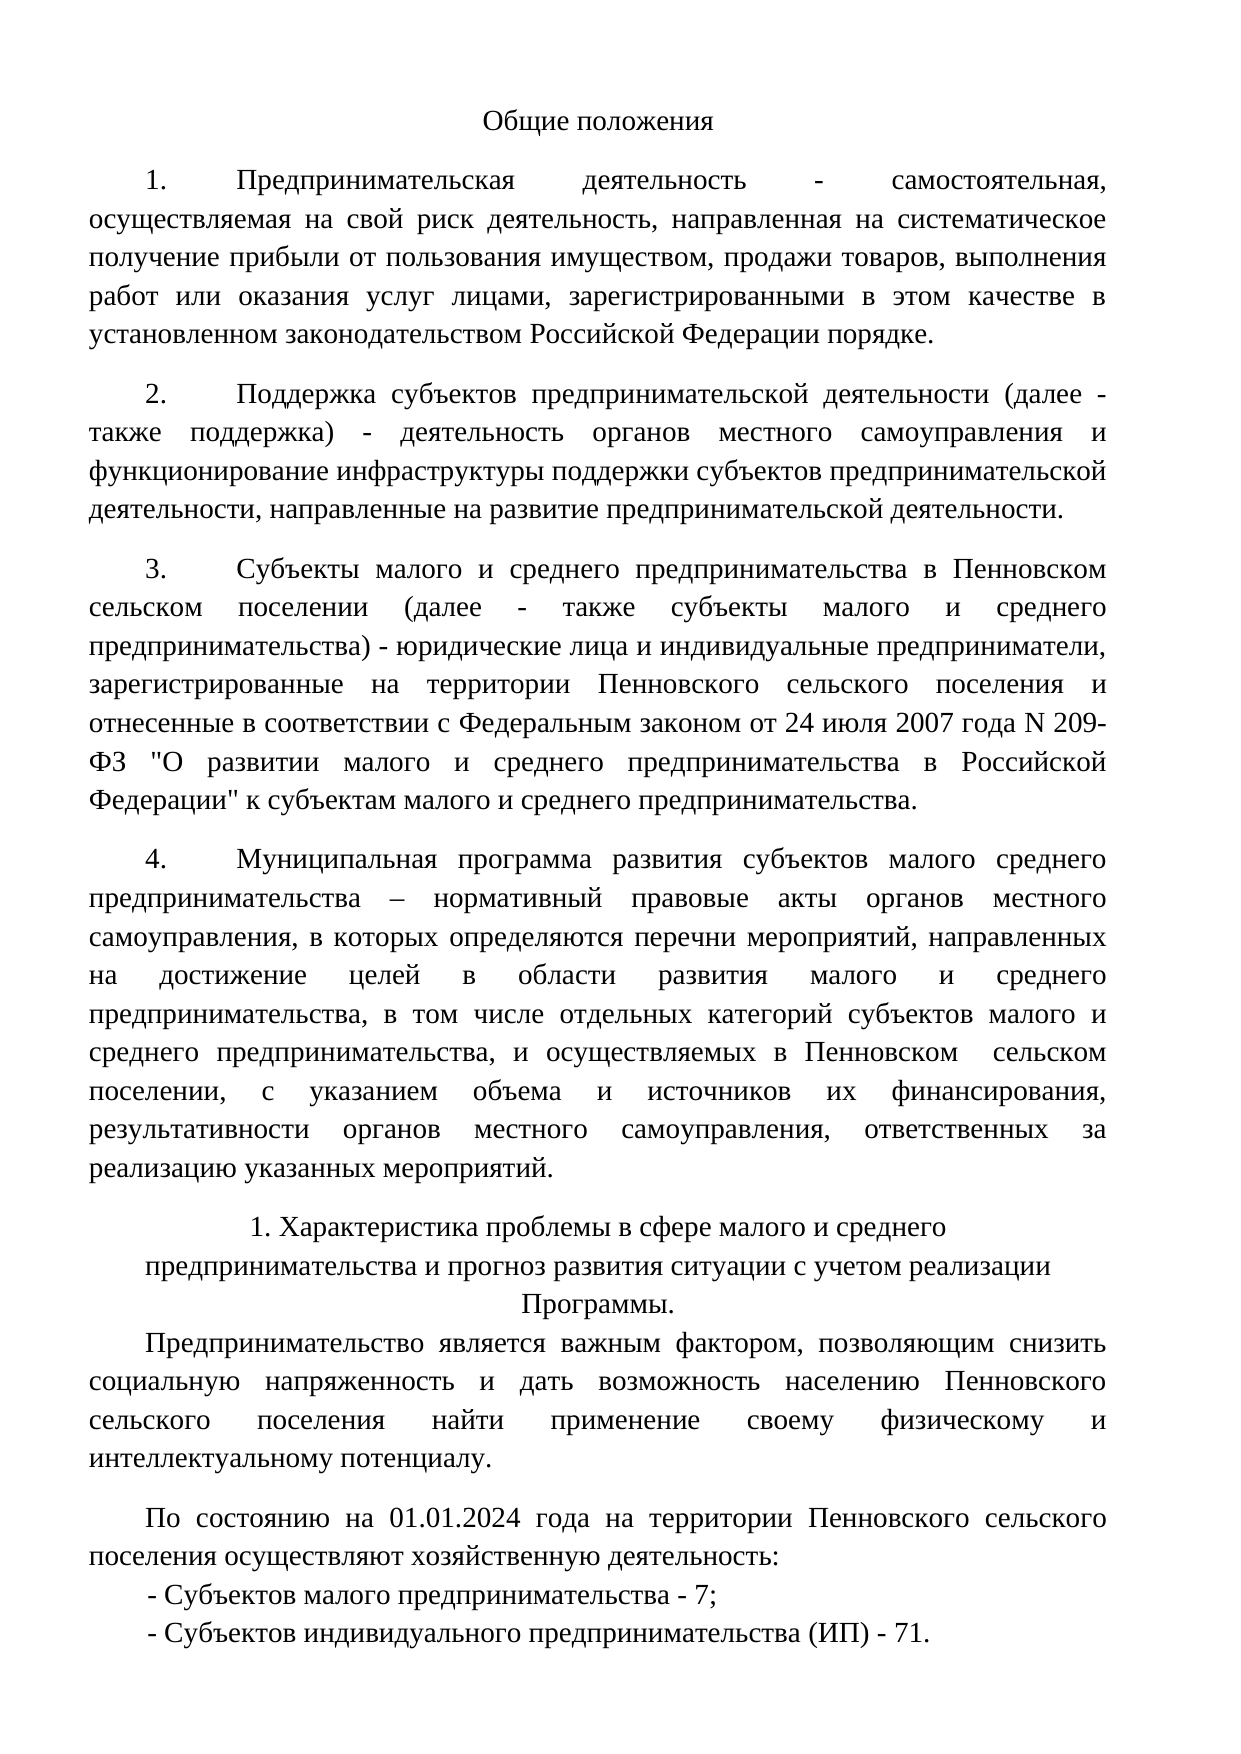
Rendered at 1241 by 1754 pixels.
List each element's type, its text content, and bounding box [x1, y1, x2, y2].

text предпринимательства и прогноз развития ситуации с учетом реализации Программы. [89, 1248, 1107, 1320]
text 1. Характеристика проблемы в сфере малого и среднего [89, 1209, 1107, 1243]
text Предпринимательство является важным фактором, позволяющим снизить социальную напряженность и дать возможность населению Пенновского сельского поселения найти применение своему физическому и интеллектуальному потенциалу. [89, 1325, 1107, 1474]
text Общие положения [89, 103, 1107, 137]
text - Субъектов малого предпринимательства - 7; [89, 1577, 1107, 1611]
text 4. Муниципальная программа развития субъектов малого среднего предпринимательства – нормативный правовые акты органов местного самоуправления, в которых определяются перечни мероприятий, направленных на достижение целей в области развития малого и среднего предпринимательства, в том числе отдельных категорий субъектов малого и среднего предпринимательства, и осуществляемых в Пенновском сельском поселении, с указанием объема и источников их финансирования, результативности органов местного самоуправления, ответственных за реализацию указанных мероприятий. [89, 842, 1107, 1183]
text 2. Поддержка субъектов предпринимательской деятельности (далее - также поддержка) - деятельность органов местного самоуправления и функционирование инфраструктуры поддержки субъектов предпринимательской деятельности, направленные на развитие предпринимательской деятельности. [89, 376, 1107, 525]
text 1. Предпринимательская деятельность - самостоятельная, осуществляемая на свой риск деятельность, направленная на систематическое получение прибыли от пользования имуществом, продажи товаров, выполнения работ или оказания услуг лицами, зарегистрированными в этом качестве в установленном законодательством Российской Федерации порядке. [89, 162, 1107, 350]
text 3. Субъекты малого и среднего предпринимательства в Пенновском сельском поселении (далее - также субъекты малого и среднего предпринимательства) - юридические лица и индивидуальные предприниматели, зарегистрированные на территории Пенновского сельского поселения и отнесенные в соответствии с Федеральным законом от 24 июля 2007 года N 209-ФЗ "О развитии малого и среднего предпринимательства в Российской Федерации" к субъектам малого и среднего предпринимательства. [89, 551, 1107, 816]
text По состоянию на 01.01.2024 года на территории Пенновского сельского поселения осуществляют хозяйственную деятельность: [89, 1500, 1107, 1572]
text - Субъектов индивидуального предпринимательства (ИП) - 71. [89, 1616, 1107, 1649]
